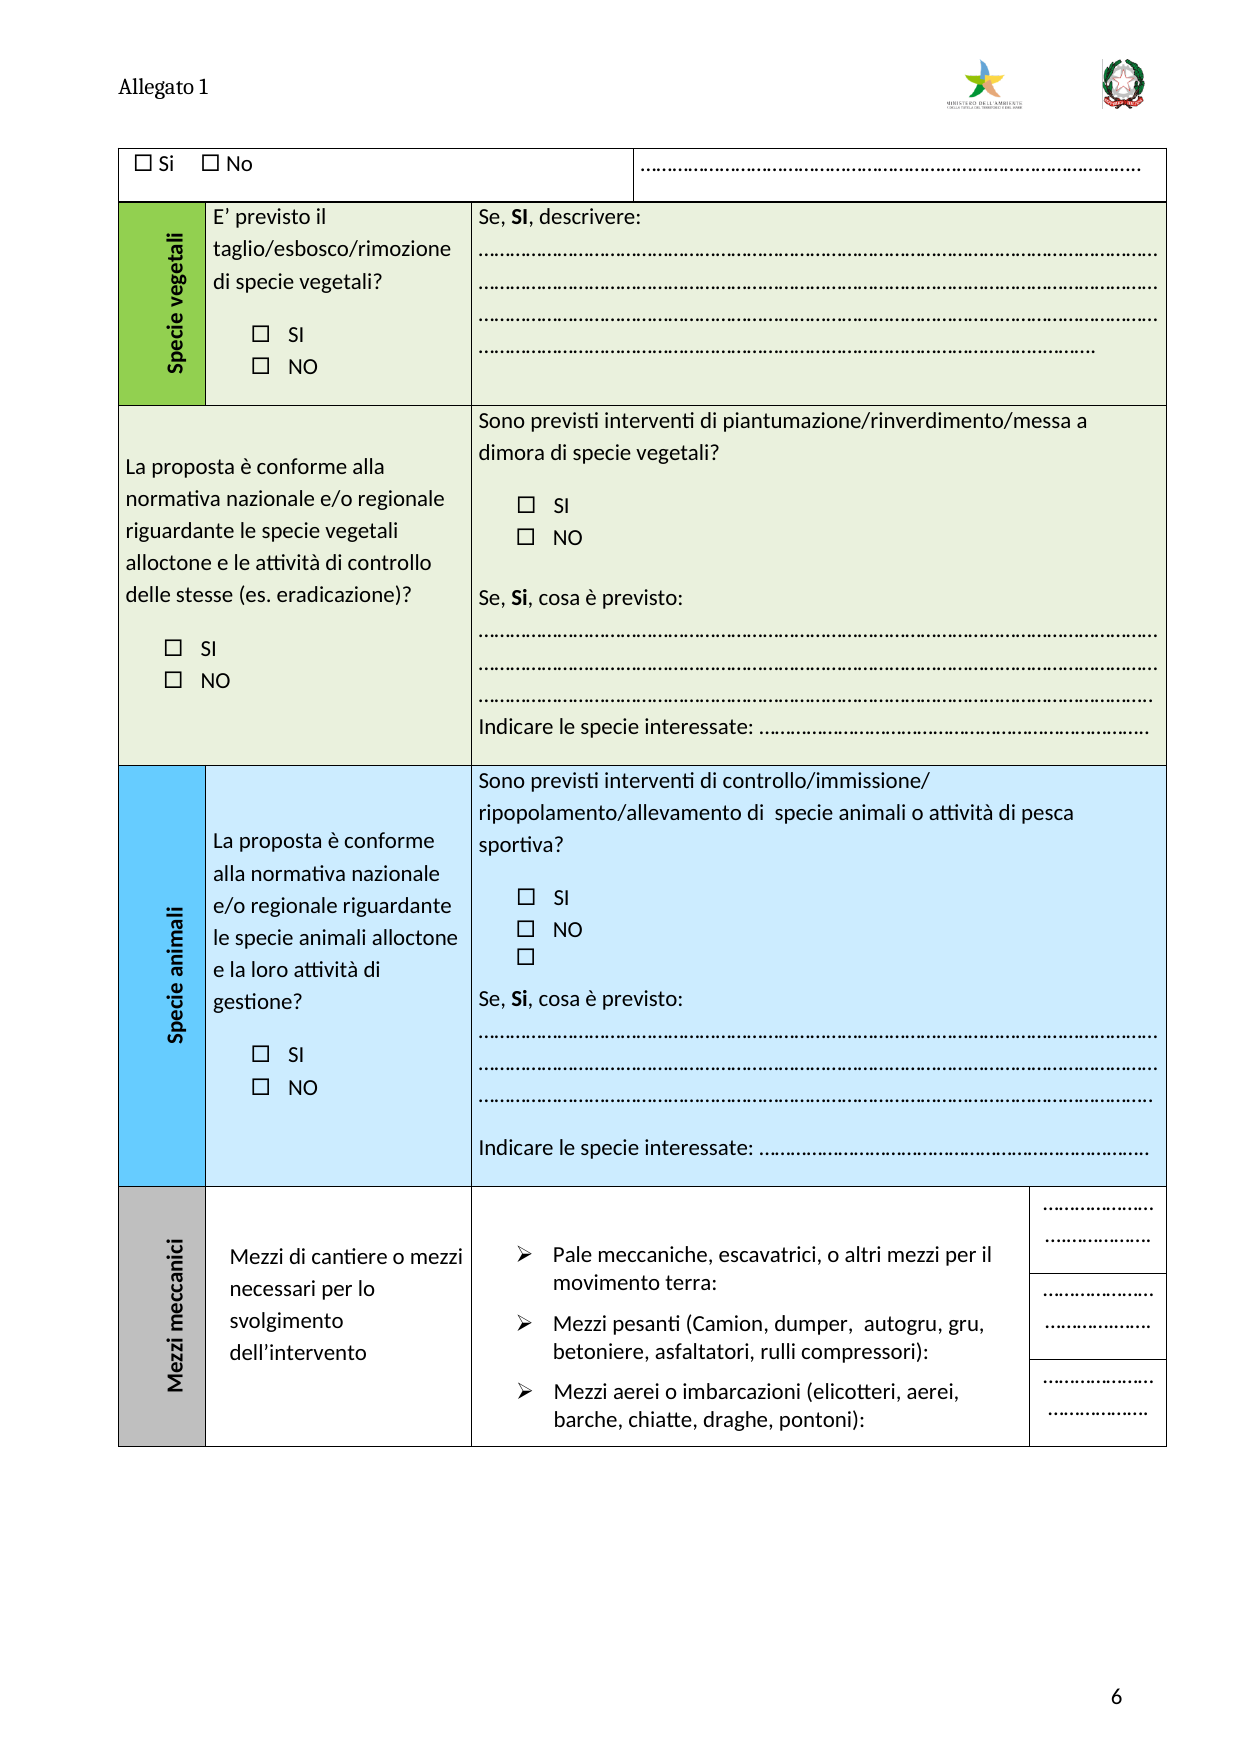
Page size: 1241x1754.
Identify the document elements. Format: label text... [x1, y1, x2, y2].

picture [947, 59, 1152, 109]
table_cell Sono previsti interventi di piantumazione/rinverdimento/messa a dimora di specie vegetali? SI NO Se, Si, cosa è previsto: …………………………………………………………………………………………………………………………………………………………………………………………………………………………………………………………………………………………………………………………………………………….. Indicare le specie interessate: ……………………………………………………………….. [472, 406, 1166, 765]
table_cell La proposta è conforme alla normativa nazionale e/o regionale riguardante le specie vegetali alloctone e le attività di controllo delle stesse (es. eradicazione)? SI NO [119, 406, 471, 765]
table_cell Specie animali [119, 766, 205, 1186]
table_cell Mezzi di cantiere o mezzi necessari per lo svolgimento dell’intervento [206, 1187, 471, 1446]
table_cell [119, 149, 633, 201]
table_cell …………………….……………. [1030, 1187, 1166, 1273]
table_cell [634, 149, 1166, 201]
table_cell Specie vegetali [119, 203, 205, 405]
table_cell Mezzi meccanici [119, 1187, 205, 1446]
table_cell Pale meccaniche, escavatrici, o altri mezzi per il movimento terra: Mezzi pesanti (Camion, dumper, autogru, gru, betoniere, asfaltatori, rulli compressori): Mezzi aerei o imbarcazioni (elicotteri, aerei, barche, chiatte, draghe, pontoni): [472, 1187, 1029, 1446]
table_cell E’ previsto il taglio/esbosco/rimozione di specie vegetali? SI NO [206, 203, 471, 405]
table_cell …………………………………. [1030, 1360, 1166, 1446]
table_cell …………………………….……. [1030, 1274, 1166, 1359]
table_cell La proposta è conforme alla normativa nazionale e/o regionale riguardante le specie animali alloctone e la loro attività di gestione? SI NO [206, 766, 471, 1186]
table_cell Sono previsti interventi di controllo/immissione/ ripopolamento/allevamento di specie animali o attività di pesca sportiva? SI NO Se, Si, cosa è previsto: …………………………………………………………………………………………………………………………………………………………………………………………………………………………………………………………………………………………………………………………………………………….. Indicare le specie interessate: ……………………………………………………………….. [472, 766, 1166, 1186]
table_cell Se, SI, descrivere: ……………………………………………………………………………………………………………………………………………………………………………………………………………………………………………………………………………………………………………………………………………………………………………………………………………………………………………………..………. [472, 203, 1166, 405]
